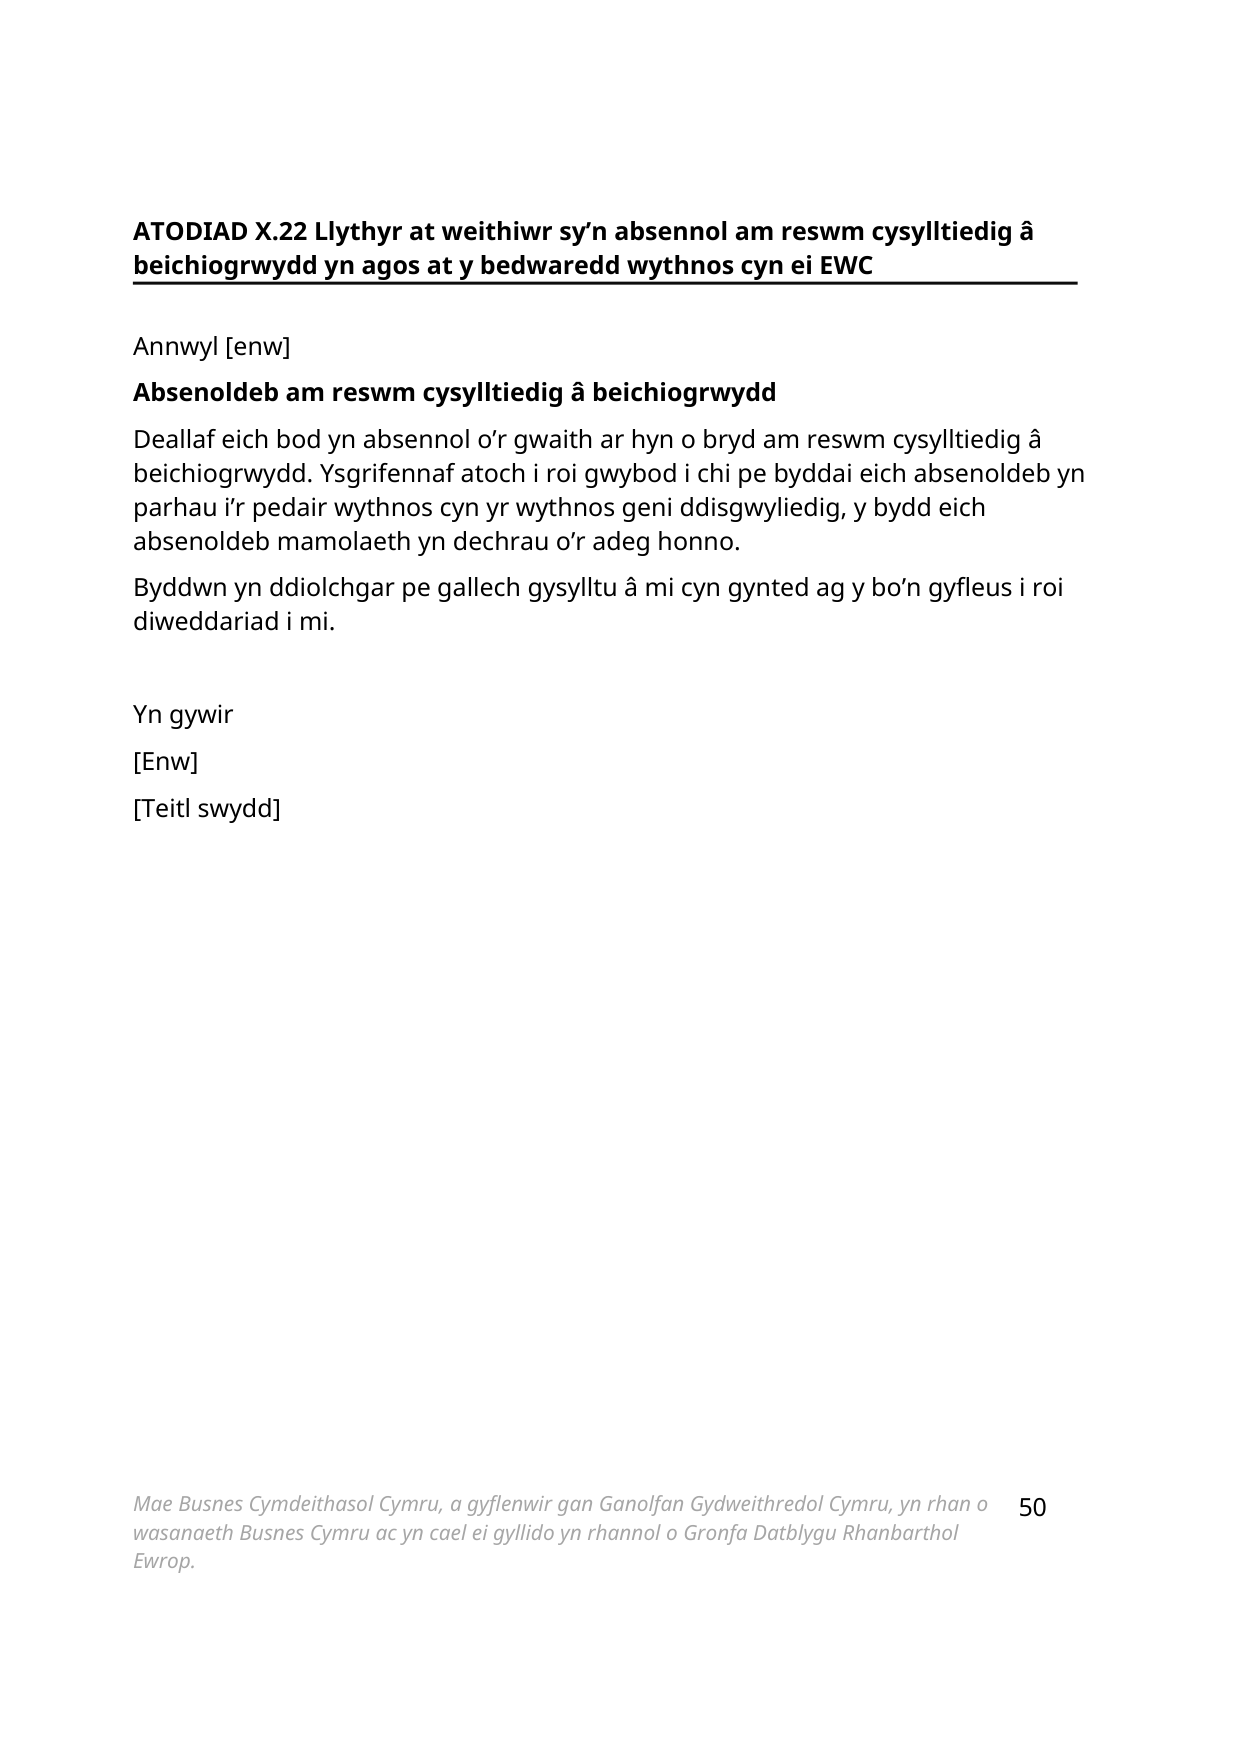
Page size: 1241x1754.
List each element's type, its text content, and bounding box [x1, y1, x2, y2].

subtitle ATODIAD X.22 Llythyr at weithiwr sy’n absennol am reswm cysylltiedig â beichiogrwydd yn agos at y bedwaredd wythnos cyn ei EWC [133, 213, 1107, 316]
text [Teitl swydd] [133, 790, 1107, 824]
text Yn gywir [133, 697, 1107, 731]
text Absenoldeb am reswm cysylltiedig â beichiogrwydd [133, 375, 1107, 409]
text Deallaf eich bod yn absennol o’r gwaith ar hyn o bryd am reswm cysylltiedig â beichiogrwydd. Ysgrifennaf atoch i roi gwybod i chi pe byddai eich absenoldeb yn parhau i’r pedair wythnos cyn yr wythnos geni ddisgwyliedig, y bydd eich absenoldeb mamolaeth yn dechrau o’r adeg honno. [133, 421, 1107, 557]
text Annwyl [enw] [133, 328, 1107, 362]
text Byddwn yn ddiolchgar pe gallech gysylltu â mi cyn gynted ag y bo’n gyfleus i roi diweddariad i mi. [133, 570, 1107, 638]
text [Enw] [133, 744, 1107, 778]
